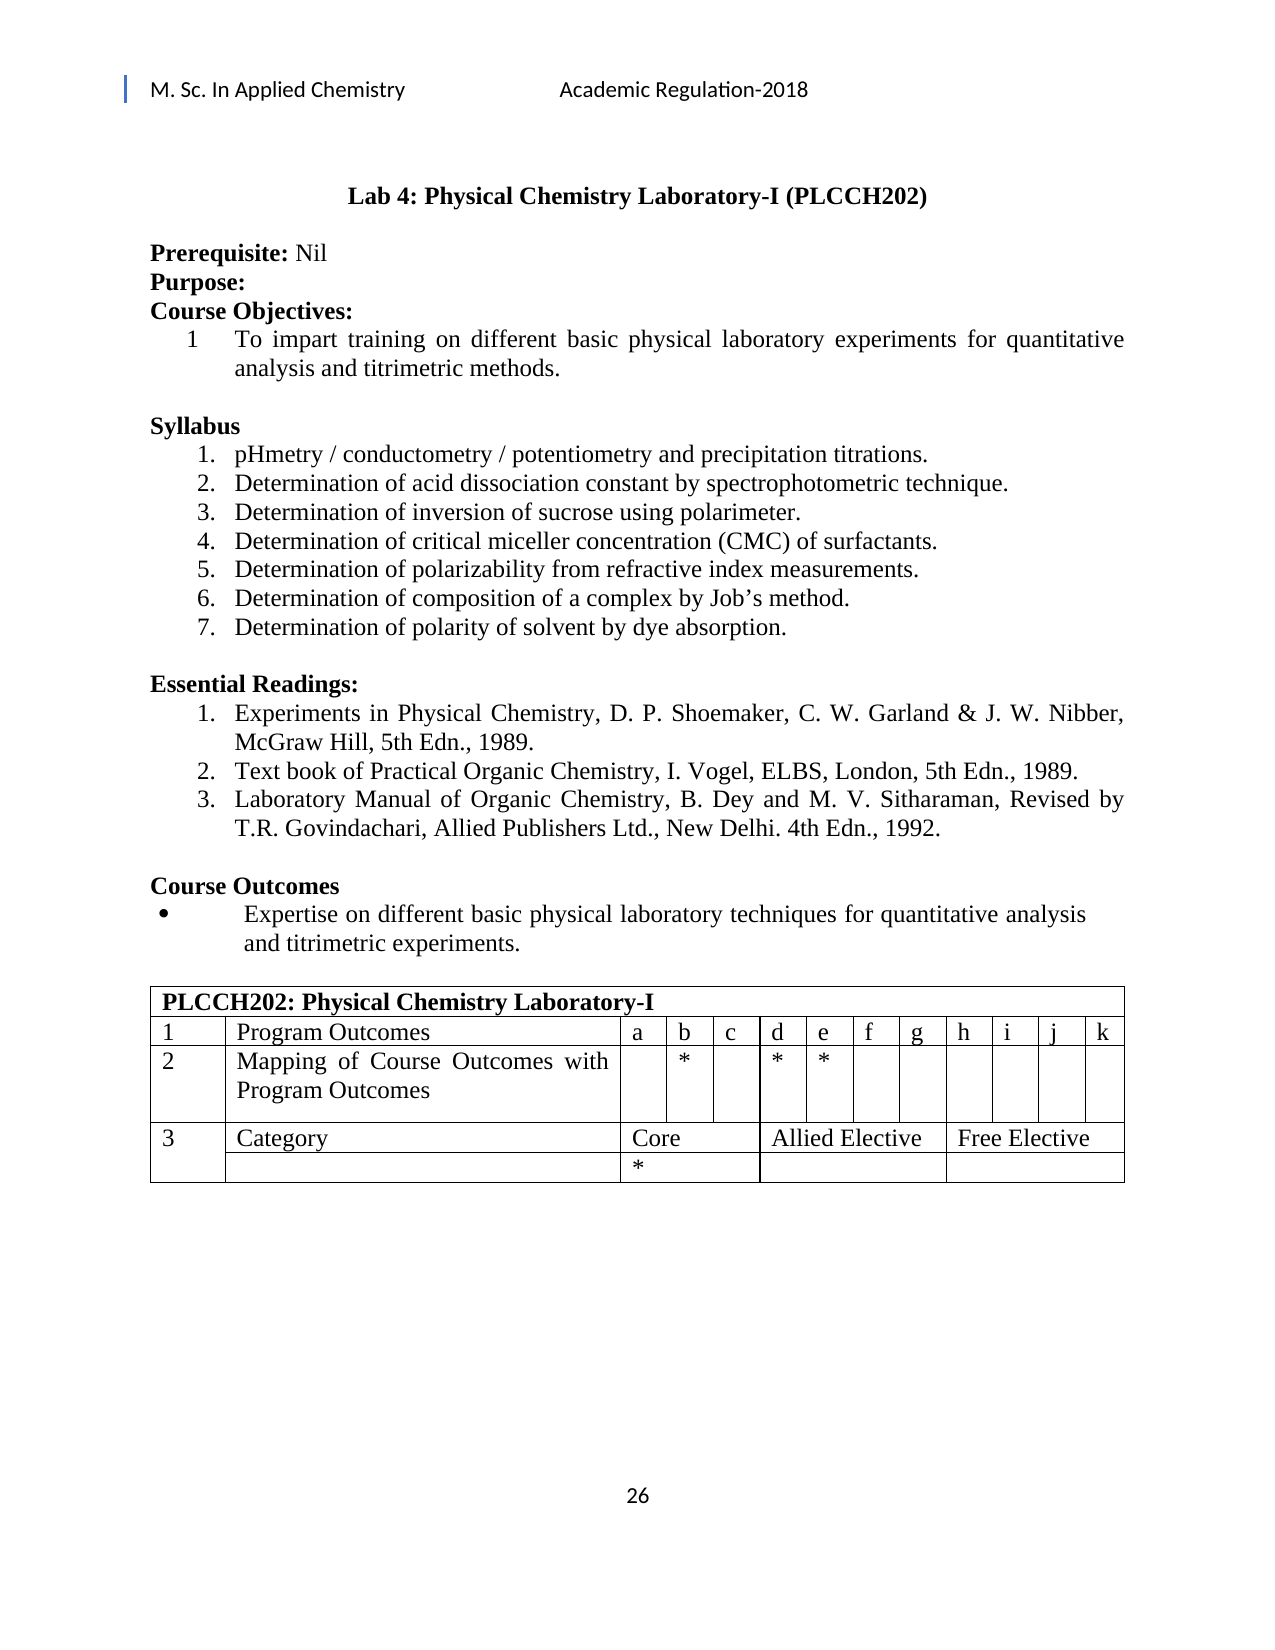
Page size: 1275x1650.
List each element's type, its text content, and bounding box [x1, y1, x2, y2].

table_cell Free Elective [947, 1123, 1124, 1152]
table_cell [854, 1046, 899, 1122]
table_cell a [621, 1017, 666, 1045]
table_cell [947, 1153, 1124, 1182]
table_cell 3 [151, 1123, 225, 1182]
list Experiments in Physical Chemistry, D. P. Shoemaker, C. W. Garland & J. W. Nibber, McGraw Hill, 5th Edn., 1989. [197, 698, 1125, 756]
list Text book of Practical Organic Chemistry, I. Vogel, ELBS, London, 5th Edn., 1989. [197, 756, 1125, 784]
table_cell c [714, 1017, 759, 1045]
table_cell Allied Elective [761, 1123, 946, 1152]
table_cell [761, 1153, 946, 1182]
table_cell * [761, 1046, 806, 1122]
table_cell f [854, 1017, 899, 1045]
text Prerequisite: Nil [150, 238, 1125, 267]
text Course Objectives: [150, 296, 1125, 324]
table_cell * [621, 1153, 759, 1182]
text Course Outcomes [150, 871, 1125, 899]
table_cell e [807, 1017, 853, 1045]
text Syllabus [150, 411, 1087, 439]
table_cell [1086, 1046, 1124, 1122]
text Purpose: [150, 267, 1125, 296]
table_cell 1 [151, 1017, 225, 1045]
table_cell Program Outcomes [226, 1017, 620, 1045]
text Lab 4: Physical Chemistry Laboratory-I (PLCCH202) [150, 181, 1125, 209]
table_cell k [1086, 1017, 1124, 1045]
table_cell Mapping of Course Outcomes with Program Outcomes [226, 1046, 620, 1122]
table_cell * [807, 1046, 853, 1122]
list To impart training on different basic physical laboratory experiments for quantitative analysis and titrimetric methods. [186, 324, 1125, 382]
table_cell * [667, 1046, 713, 1122]
list Determination of acid dissociation constant by spectrophotometric technique. [197, 468, 1125, 497]
table_cell Category [226, 1123, 620, 1152]
list pHmetry / conductometry / potentiometry and precipitation titrations. [197, 439, 1125, 468]
list Determination of inversion of sucrose using polarimeter. [197, 497, 1125, 526]
table_cell b [667, 1017, 713, 1045]
table_cell [714, 1046, 759, 1122]
table_cell [993, 1046, 1038, 1122]
text Essential Readings: [150, 669, 1125, 698]
table_header PLCCH202: Physical Chemistry Laboratory-I [151, 987, 1124, 1016]
table_cell Core [621, 1123, 759, 1152]
list Laboratory Manual of Organic Chemistry, B. Dey and M. V. Sitharaman, Revised by T.R. Govindachari, Allied Publishers Ltd., New Delhi. 4th Edn., 1992. [197, 784, 1125, 842]
list Determination of critical miceller concentration (CMC) of surfactants. [197, 526, 1125, 554]
table_cell 2 [151, 1046, 225, 1122]
table_cell [1039, 1046, 1085, 1122]
list Expertise on different basic physical laboratory techniques for quantitative analysis and titrimetric experiments. [159, 899, 1087, 957]
table_cell i [993, 1017, 1038, 1045]
table_cell j [1039, 1017, 1085, 1045]
list Determination of polarizability from refractive index measurements. [197, 554, 1125, 583]
table_cell h [947, 1017, 992, 1045]
list Determination of composition of a complex by Job’s method. [197, 583, 1125, 612]
table_cell [226, 1153, 620, 1182]
table_cell [900, 1046, 946, 1122]
table_cell [621, 1046, 666, 1122]
table_cell d [761, 1017, 806, 1045]
table_cell [947, 1046, 992, 1122]
table_cell g [900, 1017, 946, 1045]
list Determination of polarity of solvent by dye absorption. [197, 612, 1125, 641]
